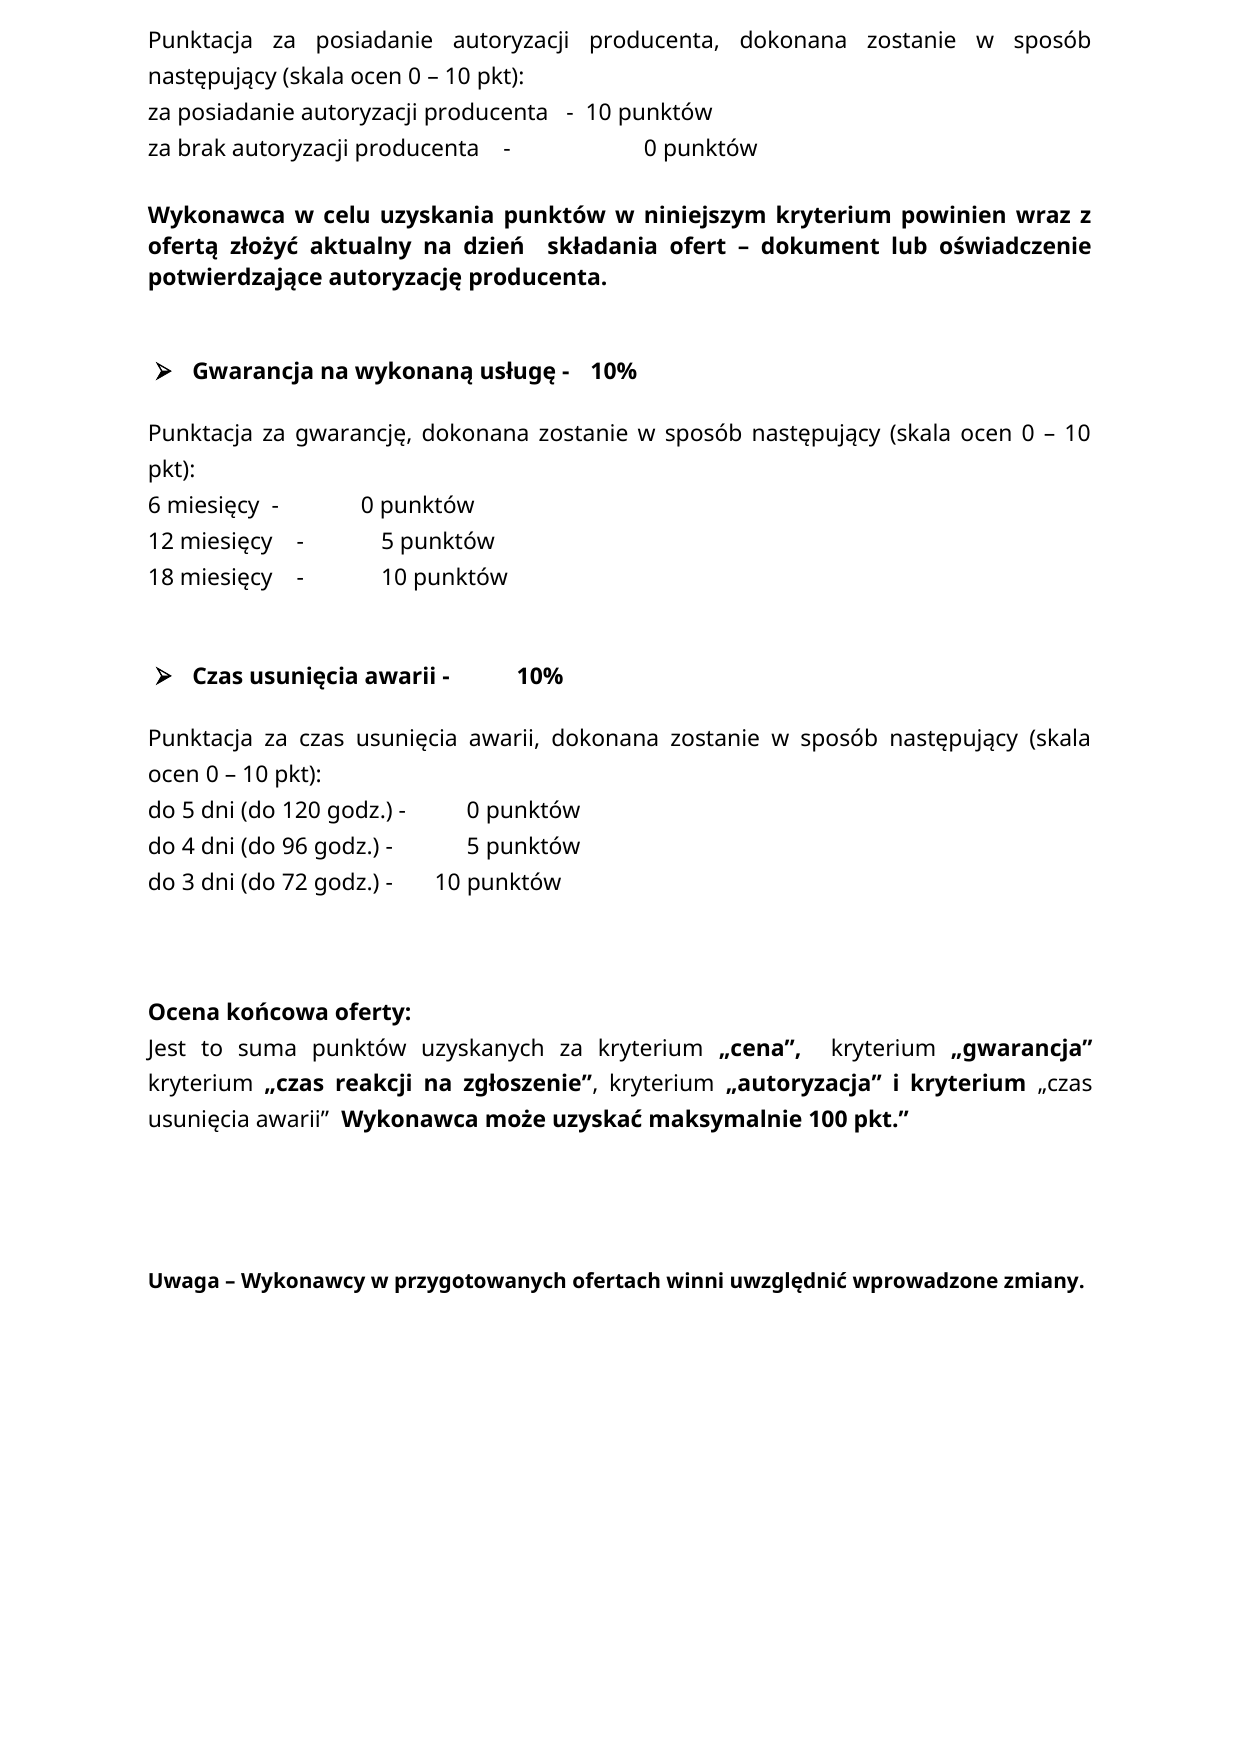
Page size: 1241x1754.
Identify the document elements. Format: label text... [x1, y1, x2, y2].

text 12 miesięcy - 5 punktów [148, 525, 1045, 556]
text za brak autoryzacji producenta - 0 punktów [148, 131, 1045, 163]
text do 5 dni (do 120 godz.) - 0 punktów [148, 794, 1045, 825]
text 18 miesięcy - 10 punktów [148, 561, 1045, 592]
text Punktacja za posiadanie autoryzacji producenta, dokonana zostanie w sposób następujący (skala ocen 0 – 10 pkt): [148, 24, 1092, 91]
text Punktacja za gwarancję, dokonana zostanie w sposób następujący (skala ocen 0 – 10 pkt): [148, 417, 1092, 484]
list Ocena końcowa oferty: [148, 996, 1092, 1027]
list Gwarancja na wykonaną usługę - 10% [154, 355, 1092, 386]
text do 3 dni (do 72 godz.) - 10 punktów [148, 866, 1045, 897]
text Wykonawca w celu uzyskania punktów w niniejszym kryterium powinien wraz z ofertą złożyć aktualny na dzień składania ofert – dokument lub oświadczenie potwierdzające autoryzację producenta. [148, 199, 1092, 292]
list Czas usunięcia awarii - 10% [154, 659, 1092, 691]
text do 4 dni (do 96 godz.) - 5 punktów [148, 830, 1045, 861]
list Jest to suma punktów uzyskanych za kryterium „cena”, kryterium „gwarancja” kryterium „czas reakcji na zgłoszenie”, kryterium „autoryzacja” i kryterium „czas usunięcia awarii” Wykonawca może uzyskać maksymalnie 100 pkt.” [148, 1031, 1092, 1134]
text 6 miesięcy - 0 punktów [148, 489, 1045, 521]
text Uwaga – Wykonawcy w przygotowanych ofertach winni uwzględnić wprowadzone zmiany. [148, 1266, 1092, 1295]
text za posiadanie autoryzacji producenta - 10 punktów [148, 96, 1045, 127]
text Punktacja za czas usunięcia awarii, dokonana zostanie w sposób następujący (skala ocen 0 – 10 pkt): [148, 722, 1092, 789]
